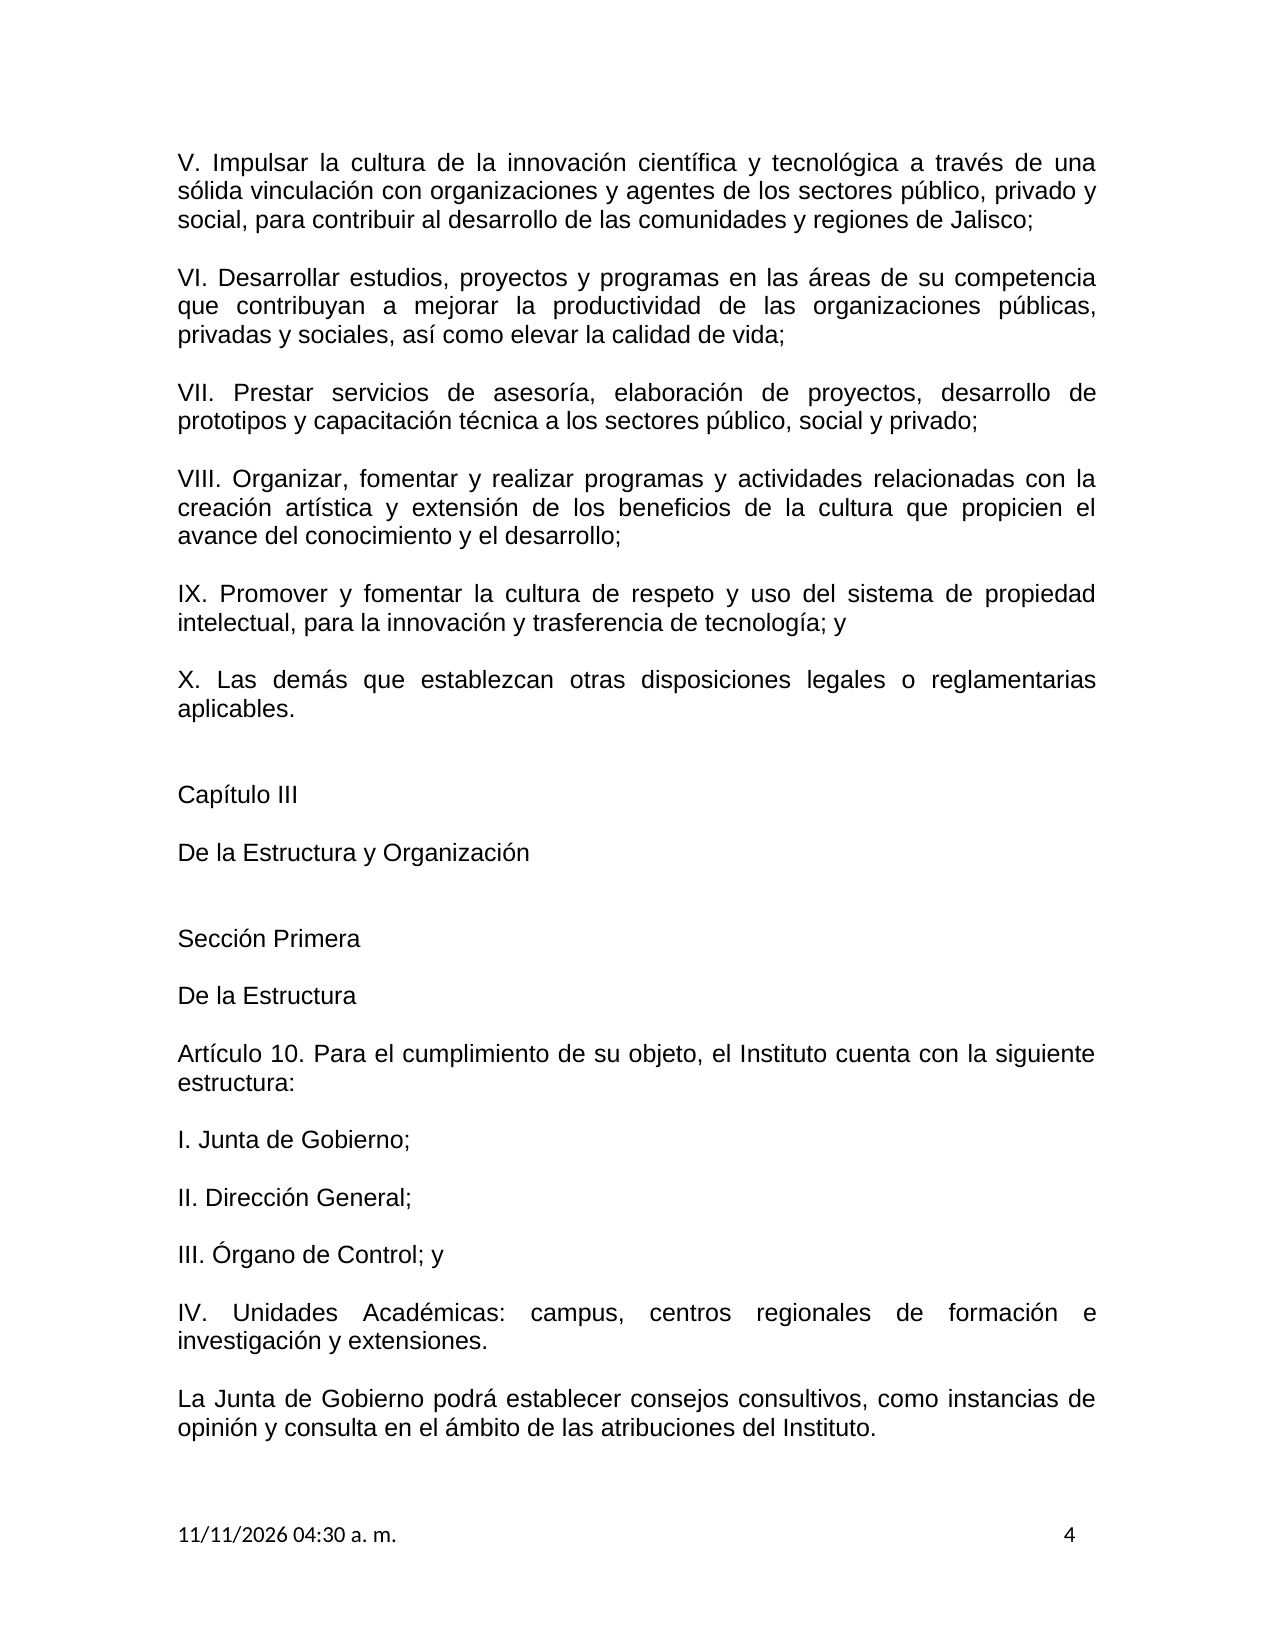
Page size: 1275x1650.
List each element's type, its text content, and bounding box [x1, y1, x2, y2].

text X. Las demás que establezcan otras disposiciones legales o reglamentarias aplicables. [177, 665, 1098, 723]
text VII. Prestar servicios de asesoría, elaboración de proyectos, desarrollo de prototipos y capacitación técnica a los sectores público, social y privado; [177, 378, 1098, 435]
text Sección Primera [177, 924, 1098, 953]
text III. Órgano de Control; y [177, 1240, 1098, 1269]
text Artículo 10. Para el cumplimiento de su objeto, el Instituto cuenta con la siguiente estructura: [177, 1039, 1098, 1096]
text De la Estructura y Organización [177, 838, 1098, 866]
text De la Estructura [177, 981, 1098, 1010]
text II. Dirección General; [177, 1183, 1098, 1211]
text I. Junta de Gobierno; [177, 1125, 1098, 1154]
text La Junta de Gobierno podrá establecer consejos consultivos, como instancias de opinión y consulta en el ámbito de las atribuciones del Instituto. [177, 1384, 1098, 1441]
text IX. Promover y fomentar la cultura de respeto y uso del sistema de propiedad intelectual, para la innovación y trasferencia de tecnología; y [177, 579, 1098, 636]
text VIII. Organizar, fomentar y realizar programas y actividades relacionadas con la creación artística y extensión de los beneficios de la cultura que propicien el avance del conocimiento y el desarrollo; [177, 464, 1098, 550]
text Capítulo III [177, 780, 1098, 809]
text IV. Unidades Académicas: campus, centros regionales de formación e investigación y extensiones. [177, 1298, 1098, 1355]
text V. Impulsar la cultura de la innovación científica y tecnológica a través de una sólida vinculación con organizaciones y agentes de los sectores público, privado y social, para contribuir al desarrollo de las comunidades y regiones de Jalisco; [177, 148, 1098, 234]
text VI. Desarrollar estudios, proyectos y programas en las áreas de su competencia que contribuyan a mejorar la productividad de las organizaciones públicas, privadas y sociales, así como elevar la calidad de vida; [177, 263, 1098, 349]
